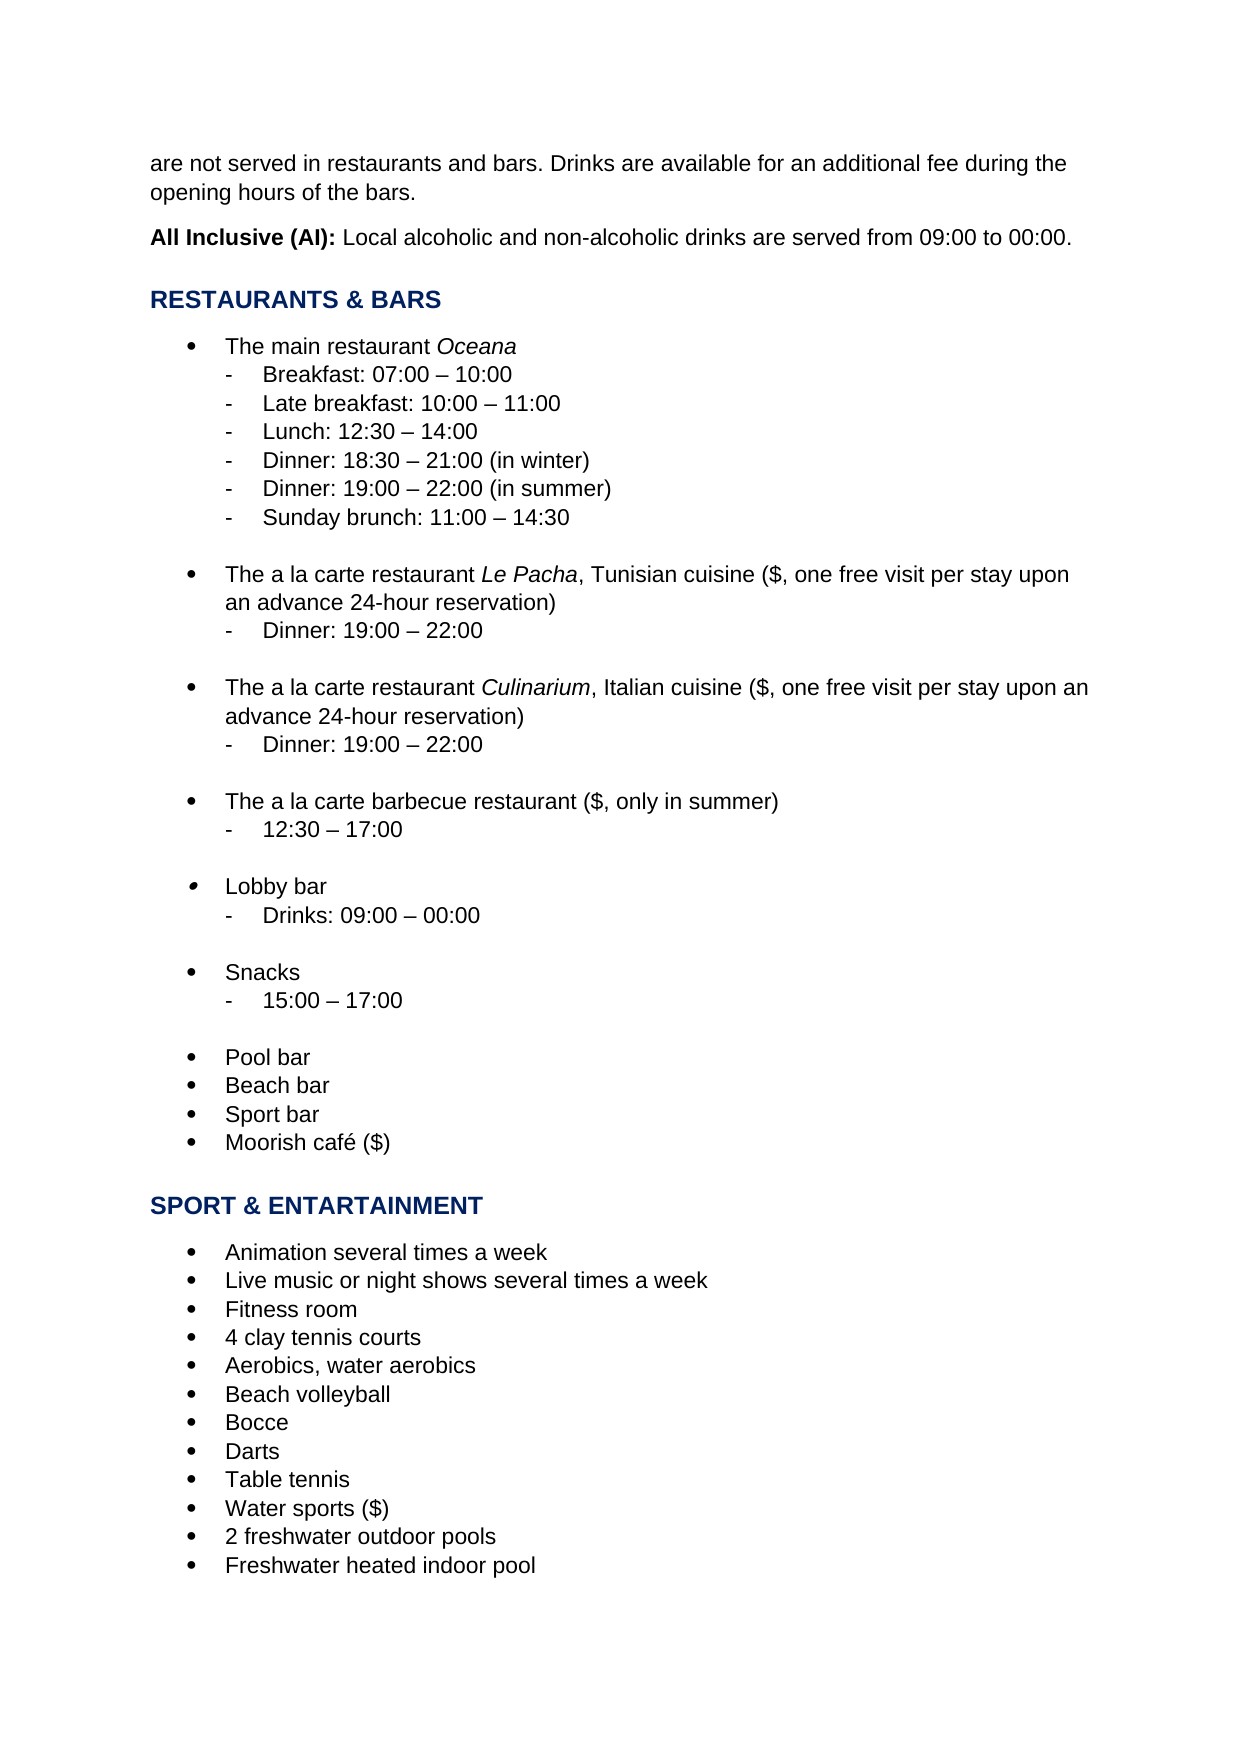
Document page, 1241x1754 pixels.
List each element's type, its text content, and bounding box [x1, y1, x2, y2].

list Dinner: 19:00 – 22:00 (in summer) [225, 475, 1090, 502]
list The main restaurant Oceana [187, 333, 1090, 359]
list Aerobics, water aerobics [187, 1352, 1090, 1379]
list 2 freshwater outdoor pools [187, 1523, 1090, 1549]
list Pool bar [187, 1044, 1090, 1070]
list 4 clay tennis courts [187, 1324, 1090, 1350]
list Freshwater heated indoor pool [187, 1552, 1090, 1578]
list The a la carte restaurant Le Pacha, Tunisian cuisine ($, one free visit per stay upon an advance 24-hour reservation) [187, 561, 1090, 615]
list Dinner: 19:00 – 22:00 [225, 731, 1090, 757]
list Dinner: 18:30 – 21:00 (in winter) [225, 447, 1090, 473]
list Breakfast: 07:00 – 10:00 [225, 361, 1090, 388]
list 12:30 – 17:00 [225, 816, 1090, 843]
list Beach bar [187, 1072, 1090, 1099]
list Sport bar [187, 1101, 1090, 1127]
list The a la carte restaurant Culinarium, Italian cuisine ($, one free visit per stay upon an advance 24-hour reservation) [187, 674, 1090, 729]
list 15:00 – 17:00 [225, 987, 1090, 1013]
text RESTAURANTS & BARS [150, 285, 1090, 314]
list Animation several times a week [187, 1239, 1090, 1265]
list Sunday brunch: 11:00 – 14:30 [225, 504, 1090, 530]
list Live music or night shows several times a week [187, 1267, 1090, 1293]
list Bocce [187, 1409, 1090, 1436]
list Beach volleyball [187, 1381, 1090, 1407]
list Water sports ($) [187, 1495, 1090, 1521]
list Moorish café ($) [187, 1129, 1090, 1156]
list Snacks [187, 959, 1090, 985]
list Dinner: 19:00 – 22:00 [225, 617, 1090, 644]
list Late breakfast: 10:00 – 11:00 [225, 390, 1090, 416]
list Table tennis [187, 1466, 1090, 1493]
text All Inclusive (AI): Local alcoholic and non-alcoholic drinks are served from 09:00 to 00:00. [150, 223, 1090, 250]
list Fitness room [187, 1296, 1090, 1322]
text SPORT & ENTARTAINMENT [150, 1191, 1090, 1220]
list Lunch: 12:30 – 14:00 [225, 418, 1090, 445]
list The a la carte barbecue restaurant ($, only in summer) [187, 788, 1090, 814]
list Darts [187, 1438, 1090, 1464]
list Drinks: 09:00 – 00:00 [225, 902, 1090, 928]
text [150, 150, 1090, 205]
list Lobby bar [187, 873, 1090, 900]
